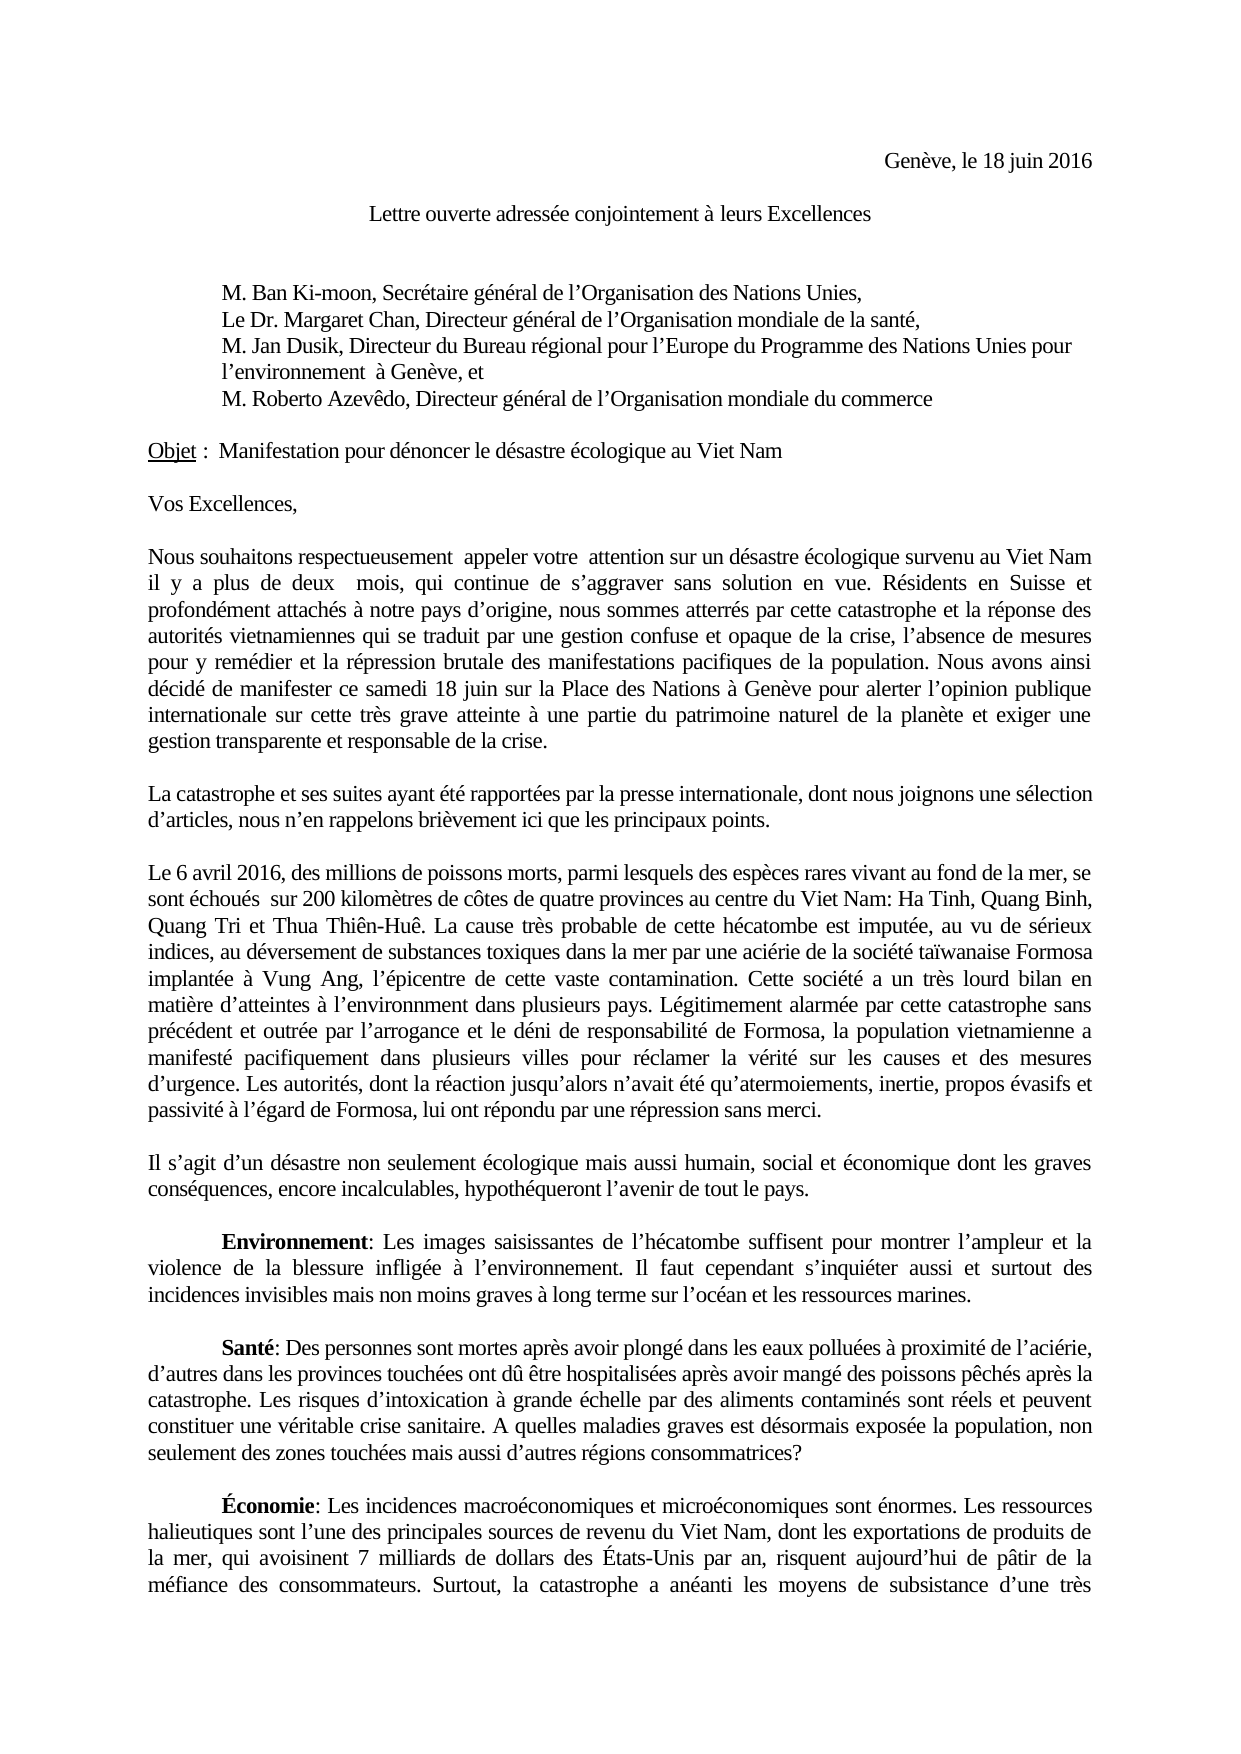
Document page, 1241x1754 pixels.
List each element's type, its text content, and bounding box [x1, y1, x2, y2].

text Environnement: Les images saisissantes de l’hécatombe suffisent pour montrer l’ampleur et la violence de la blessure infligée à l’environnement. Il faut cependant s’inquiéter aussi et surtout des incidences invisibles mais non moins graves à long terme sur l’océan et les ressources marines. [148, 1228, 1093, 1307]
text Lettre ouverte adressée conjointement à leurs Excellences [148, 200, 1093, 227]
text M. Ban Ki-moon, Secrétaire général de l’Organisation des Nations Unies, [221, 279, 1093, 306]
text Le Dr. Margaret Chan, Directeur général de l’Organisation mondiale de la santé, [221, 306, 1093, 332]
text Vos Excellences, [148, 490, 1093, 517]
text Genève, le 18 juin 2016 [148, 148, 1093, 174]
text Santé: Des personnes sont mortes après avoir plongé dans les eaux polluées à proximité de l’aciérie, d’autres dans les provinces touchées ont dû être hospitalisées après avoir mangé des poissons pêchés après la catastrophe. Les risques d’intoxication à grande échelle par des aliments contaminés sont réels et peuvent constituer une véritable crise sanitaire. A quelles maladies graves est désormais exposée la population, non seulement des zones touchées mais aussi d’autres régions consommatrices? [148, 1333, 1093, 1465]
text M. Roberto Azevêdo, Directeur général de l’Organisation mondiale du commerce [221, 385, 1093, 411]
text Le 6 avril 2016, des millions de poissons morts, parmi lesquels des espèces rares vivant au fond de la mer, se sont échoués sur 200 kilomètres de côtes de quatre provinces au centre du Viet Nam: Ha Tinh, Quang Binh, Quang Tri et Thua Thiên-Huê. La cause très probable de cette hécatombe est imputée, au vu de sérieux indices, au déversement de substances toxiques dans la mer par une aciérie de la société taïwanaise Formosa implantée à Vung Ang, l’épicentre de cette vaste contamination. Cette société a un très lourd bilan en matière d’atteintes à l’environnment dans plusieurs pays. Légitimement alarmée par cette catastrophe sans précédent et outrée par l’arrogance et le déni de responsabilité de Formosa, la population vietnamienne a manifesté pacifiquement dans plusieurs villes pour réclamer la vérité sur les causes et des mesures d’urgence. Les autorités, dont la réaction jusqu’alors n’avait été qu’atermoiements, inertie, propos évasifs et passivité à l’égard de Formosa, lui ont répondu par une répression sans merci. [148, 859, 1093, 1123]
text M. Jan Dusik, Directeur du Bureau régional pour l’Europe du Programme des Nations Unies pour l’environnement à Genève, et [221, 332, 1093, 385]
text Il s’agit d’un désastre non seulement écologique mais aussi humain, social et économique dont les graves conséquences, encore incalculables, hypothéqueront l’avenir de tout le pays. [148, 1149, 1093, 1202]
text La catastrophe et ses suites ayant été rapportées par la presse internationale, dont nous joignons une sélection d’articles, nous n’en rappelons brièvement ici que les principaux points. [148, 780, 1093, 833]
text Nous souhaitons respectueusement appeler votre attention sur un désastre écologique survenu au Viet Nam il y a plus de deux mois, qui continue de s’aggraver sans solution en vue. Résidents en Suisse et profondément attachés à notre pays d’origine, nous sommes atterrés par cette catastrophe et la réponse des autorités vietnamiennes qui se traduit par une gestion confuse et opaque de la crise, l’absence de mesures pour y remédier et la répression brutale des manifestations pacifiques de la population. Nous avons ainsi décidé de manifester ce samedi 18 juin sur la Place des Nations à Genève pour alerter l’opinion publique internationale sur cette très grave atteinte à une partie du patrimoine naturel de la planète et exiger une gestion transparente et responsable de la crise. [148, 543, 1093, 754]
text Objet : Manifestation pour dénoncer le désastre écologique au Viet Nam [148, 437, 1093, 464]
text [148, 1492, 1093, 1597]
